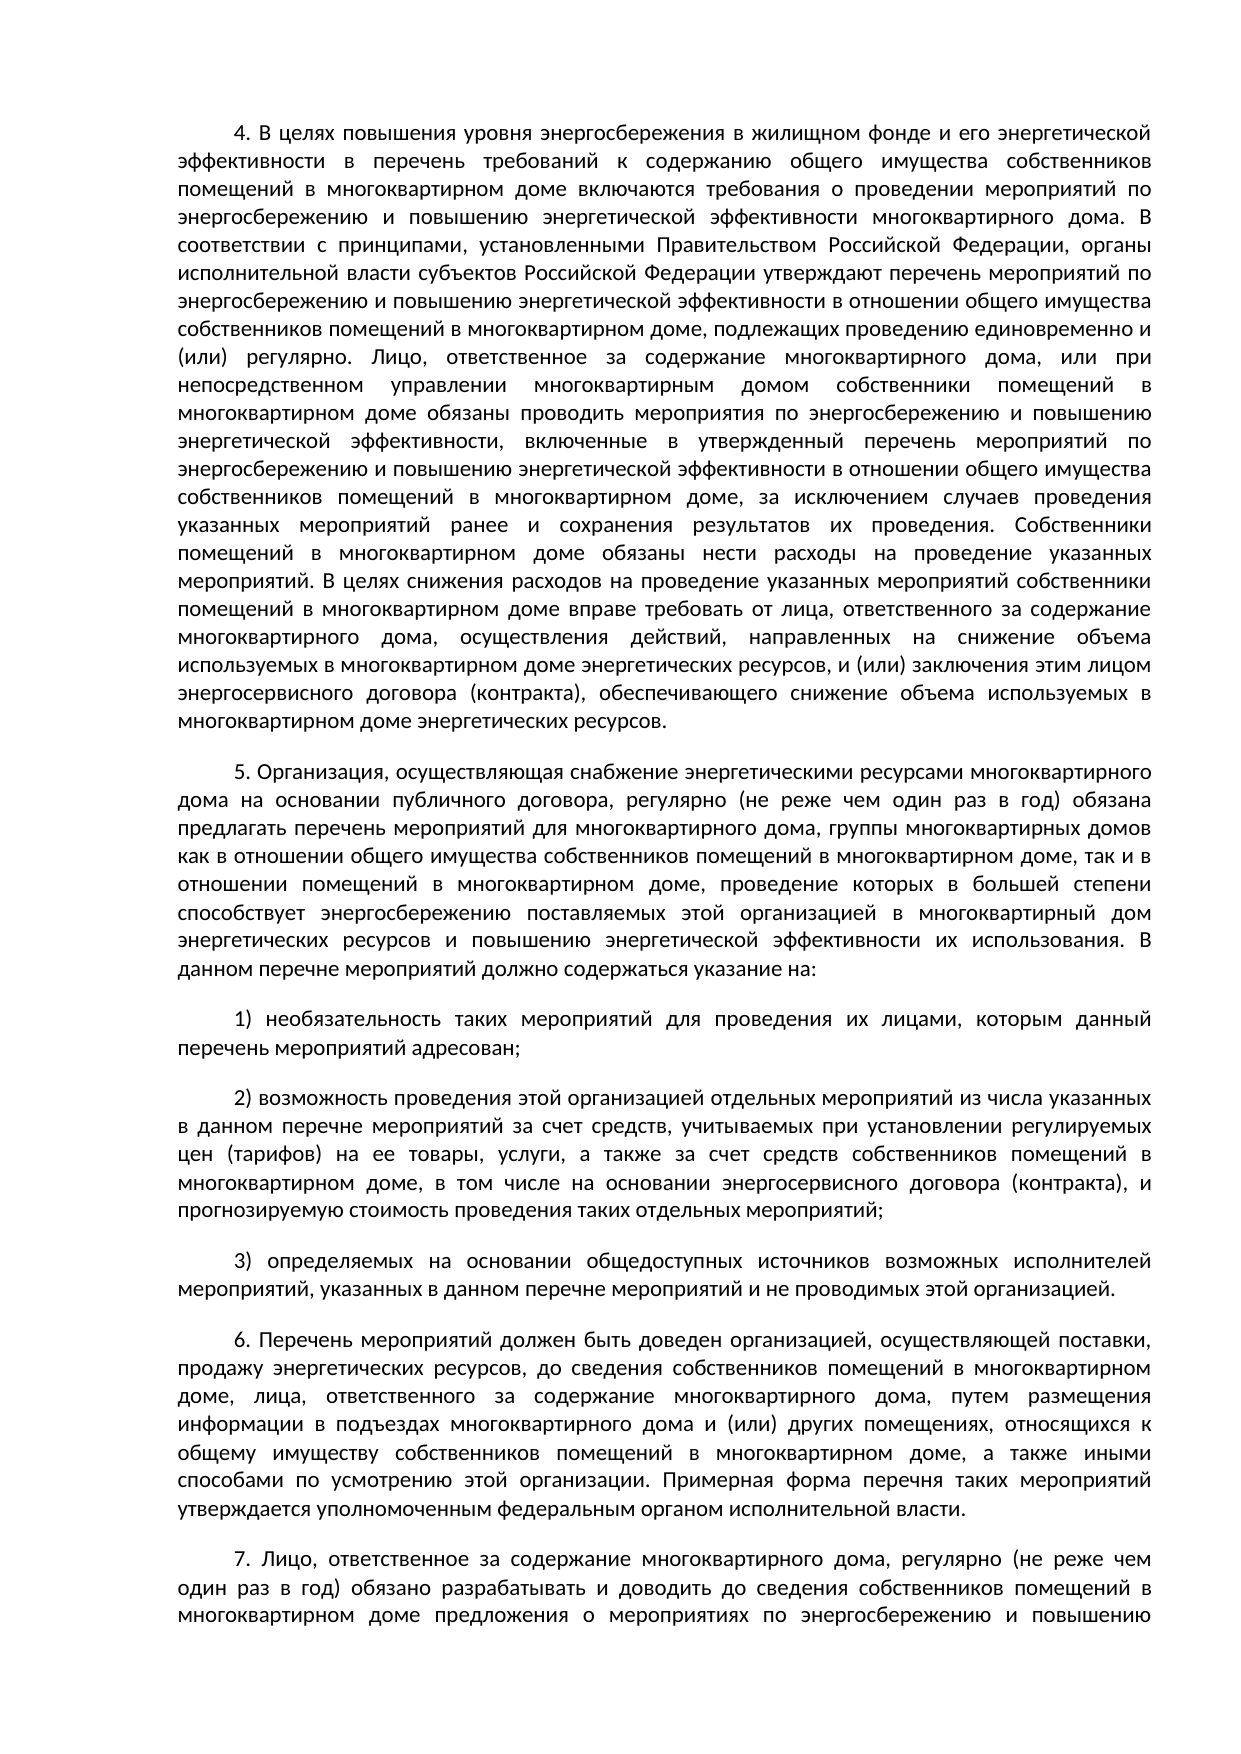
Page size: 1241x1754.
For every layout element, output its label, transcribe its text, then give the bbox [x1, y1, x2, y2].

text 4. В целях повышения уровня энергосбережения в жилищном фонде и его энергетической эффективности в перечень требований к содержанию общего имущества собственников помещений в многоквартирном доме включаются требования о проведении мероприятий по энергосбережению и повышению энергетической эффективности многоквартирного дома. В соответствии с принципами, установленными Правительством Российской Федерации, органы исполнительной власти субъектов Российской Федерации утверждают перечень мероприятий по энергосбережению и повышению энергетической эффективности в отношении общего имущества собственников помещений в многоквартирном доме, подлежащих проведению единовременно и (или) регулярно. Лицо, ответственное за содержание многоквартирного дома, или при непосредственном управлении многоквартирным домом собственники помещений в многоквартирном доме обязаны проводить мероприятия по энергосбережению и повышению энергетической эффективности, включенные в утвержденный перечень мероприятий по энергосбережению и повышению энергетической эффективности в отношении общего имущества собственников помещений в многоквартирном доме, за исключением случаев проведения указанных мероприятий ранее и сохранения результатов их проведения. Собственники помещений в многоквартирном доме обязаны нести расходы на проведение указанных мероприятий. В целях снижения расходов на проведение указанных мероприятий собственники помещений в многоквартирном доме вправе требовать от лица, ответственного за содержание многоквартирного дома, осуществления действий, направленных на снижение объема используемых в многоквартирном доме энергетических ресурсов, и (или) заключения этим лицом энергосервисного договора (контракта), обеспечивающего снижение объема используемых в многоквартирном доме энергетических ресурсов. [177, 118, 1152, 734]
text 2) возможность проведения этой организацией отдельных мероприятий из числа указанных в данном перечне мероприятий за счет средств, учитываемых при установлении регулируемых цен (тарифов) на ее товары, услуги, а также за счет средств собственников помещений в многоквартирном доме, в том числе на основании энергосервисного договора (контракта), и прогнозируемую стоимость проведения таких отдельных мероприятий; [177, 1083, 1152, 1224]
text 3) определяемых на основании общедоступных источников возможных исполнителей мероприятий, указанных в данном перечне мероприятий и не проводимых этой организацией. [177, 1247, 1152, 1303]
text 1) необязательность таких мероприятий для проведения их лицами, которым данный перечень мероприятий адресован; [177, 1004, 1152, 1061]
text 6. Перечень мероприятий должен быть доведен организацией, осуществляющей поставки, продажу энергетических ресурсов, до сведения собственников помещений в многоквартирном доме, лица, ответственного за содержание многоквартирного дома, путем размещения информации в подъездах многоквартирного дома и (или) других помещениях, относящихся к общему имуществу собственников помещений в многоквартирном доме, а также иными способами по усмотрению этой организации. Примерная форма перечня таких мероприятий утверждается уполномоченным федеральным органом исполнительной власти. [177, 1326, 1152, 1522]
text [177, 1544, 1152, 1629]
text 5. Организация, осуществляющая снабжение энергетическими ресурсами многоквартирного дома на основании публичного договора, регулярно (не реже чем один раз в год) обязана предлагать перечень мероприятий для многоквартирного дома, группы многоквартирных домов как в отношении общего имущества собственников помещений в многоквартирном доме, так и в отношении помещений в многоквартирном доме, проведение которых в большей степени способствует энергосбережению поставляемых этой организацией в многоквартирный дом энергетических ресурсов и повышению энергетической эффективности их использования. В данном перечне мероприятий должно содержаться указание на: [177, 757, 1152, 982]
